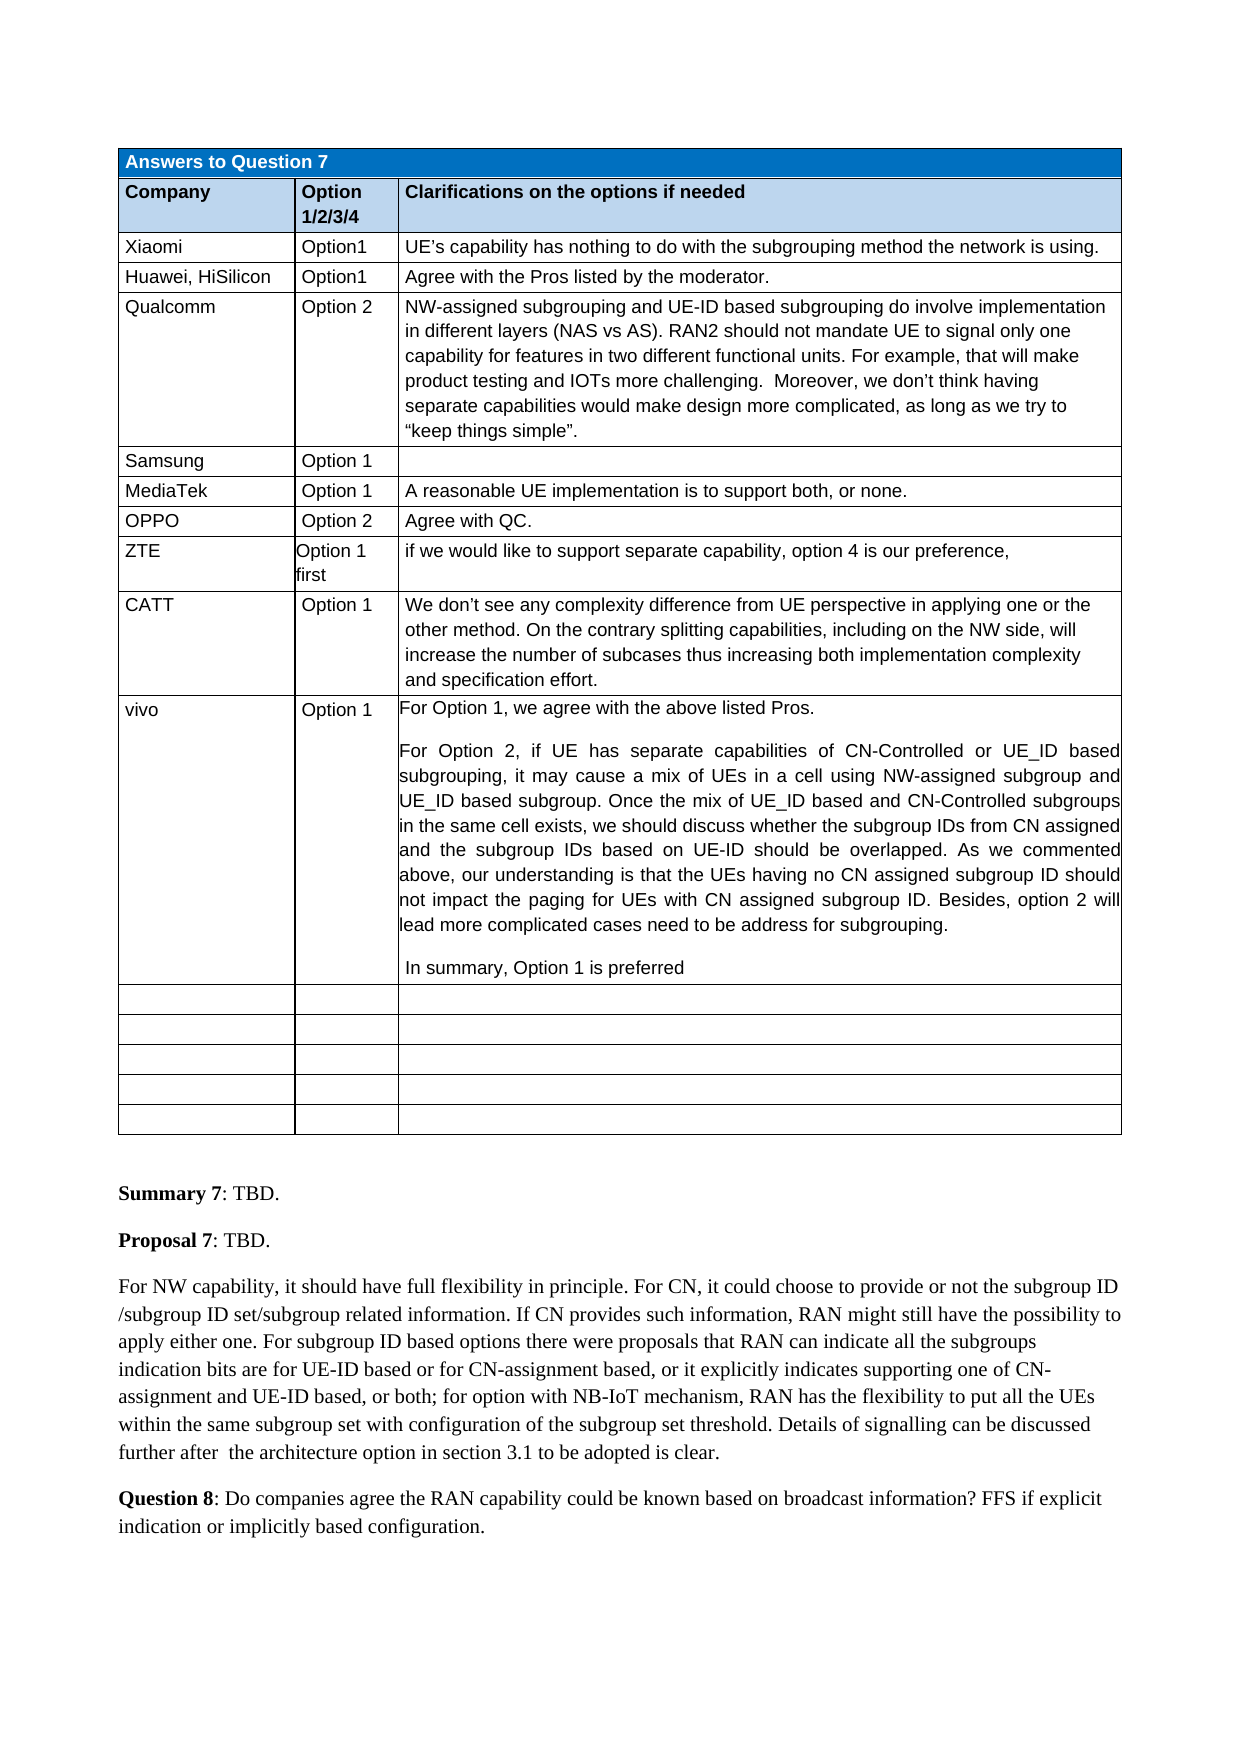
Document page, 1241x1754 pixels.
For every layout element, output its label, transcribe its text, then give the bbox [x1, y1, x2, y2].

table_cell Option 1 first [296, 537, 398, 591]
table_cell We don’t see any complexity difference from UE perspective in applying one or the other method. On the contrary splitting capabilities, including on the NW side, will increase the number of subcases thus increasing both implementation complexity and specification effort. [399, 592, 1121, 695]
table_cell For Option 1, we agree with the above listed Pros. For Option 2, if UE has separate capabilities of CN-Controlled or UE_ID based subgrouping, it may cause a mix of UEs in a cell using NW-assigned subgroup and UE_ID based subgroup. Once the mix of UE_ID based and CN-Controlled subgroups in the same cell exists, we should discuss whether the subgroup IDs from CN assigned and the subgroup IDs based on UE-ID should be overlapped. As we commented above, our understanding is that the UEs having no CN assigned subgroup ID should not impact the paging for UEs with CN assigned subgroup ID. Besides, option 2 will lead more complicated cases need to be address for subgrouping. In summary, Option 1 is preferred [399, 696, 1121, 984]
table_cell Qualcomm [119, 293, 294, 446]
table_cell [296, 1045, 398, 1074]
table_cell Agree with the Pros listed by the moderator. [399, 263, 1121, 292]
table_cell OPPO [119, 507, 294, 536]
table_cell [399, 1075, 1121, 1104]
table_cell Samsung [119, 447, 294, 476]
table_cell [119, 1075, 294, 1104]
table_cell Option1 [296, 233, 398, 262]
table_cell [399, 1105, 1121, 1134]
table_cell NW-assigned subgrouping and UE-ID based subgrouping do involve implementation in different layers (NAS vs AS). RAN2 should not mandate UE to signal only one capability for features in two different functional units. For example, that will make product testing and IOTs more challenging. Moreover, we don’t think having separate capabilities would make design more complicated, as long as we try to “keep things simple”. [399, 293, 1121, 446]
table_cell [119, 1045, 294, 1074]
table_cell Option 1 [296, 696, 398, 984]
text Summary 7: TBD. [118, 1181, 1122, 1205]
table_cell Company [119, 179, 294, 232]
table_cell [119, 1105, 294, 1134]
table_cell Option1 [296, 263, 398, 292]
table_cell Option 1 [296, 477, 398, 506]
table_cell Huawei, HiSilicon [119, 263, 294, 292]
table_cell vivo [119, 696, 294, 984]
table_cell Agree with QC. [399, 507, 1121, 536]
table_cell [296, 1075, 398, 1104]
text For NW capability, it should have full flexibility in principle. For CN, it could choose to provide or not the subgroup ID /subgroup ID set/subgroup related information. If CN provides such information, RAN might still have the possibility to apply either one. For subgroup ID based options there were proposals that RAN can indicate all the subgroups indication bits are for UE-ID based or for CN-assignment based, or it explicitly indicates supporting one of CN-assignment and UE-ID based, or both; for option with NB-IoT mechanism, RAN has the flexibility to put all the UEs within the same subgroup set with configuration of the subgroup set threshold. Details of signalling can be discussed further after the architecture option in section 3.1 to be adopted is clear. [118, 1274, 1122, 1464]
table_header Answers to Question 7 [119, 149, 1121, 177]
table_cell [119, 1015, 294, 1044]
table_cell [296, 1015, 398, 1044]
table_cell MediaTek [119, 477, 294, 506]
table_cell Clarifications on the options if needed [399, 179, 1121, 232]
table_cell Option 2 [296, 507, 398, 536]
table_cell A reasonable UE implementation is to support both, or none. [399, 477, 1121, 506]
table_cell [399, 447, 1121, 476]
table_cell [296, 1105, 398, 1134]
table_cell [399, 1045, 1121, 1074]
table_cell [119, 985, 294, 1014]
table_cell UE’s capability has nothing to do with the subgrouping method the network is using. [399, 233, 1121, 262]
text Proposal 7: TBD. [118, 1228, 1122, 1252]
table_cell [296, 985, 398, 1014]
table_cell if we would like to support separate capability, option 4 is our preference, [399, 537, 1121, 591]
table_cell Xiaomi [119, 233, 294, 262]
table_cell Option 1 [296, 447, 398, 476]
table_cell Option 1/2/3/4 [296, 179, 398, 232]
table_cell Option 1 [296, 592, 398, 695]
table_cell [399, 1015, 1121, 1044]
table_cell [399, 985, 1121, 1014]
table_cell ZTE [119, 537, 294, 591]
table_cell Option 2 [296, 293, 398, 446]
table_cell CATT [119, 592, 294, 695]
text Question 8: Do companies agree the RAN capability could be known based on broadcast information? FFS if explicit indication or implicitly based configuration. [118, 1486, 1122, 1538]
